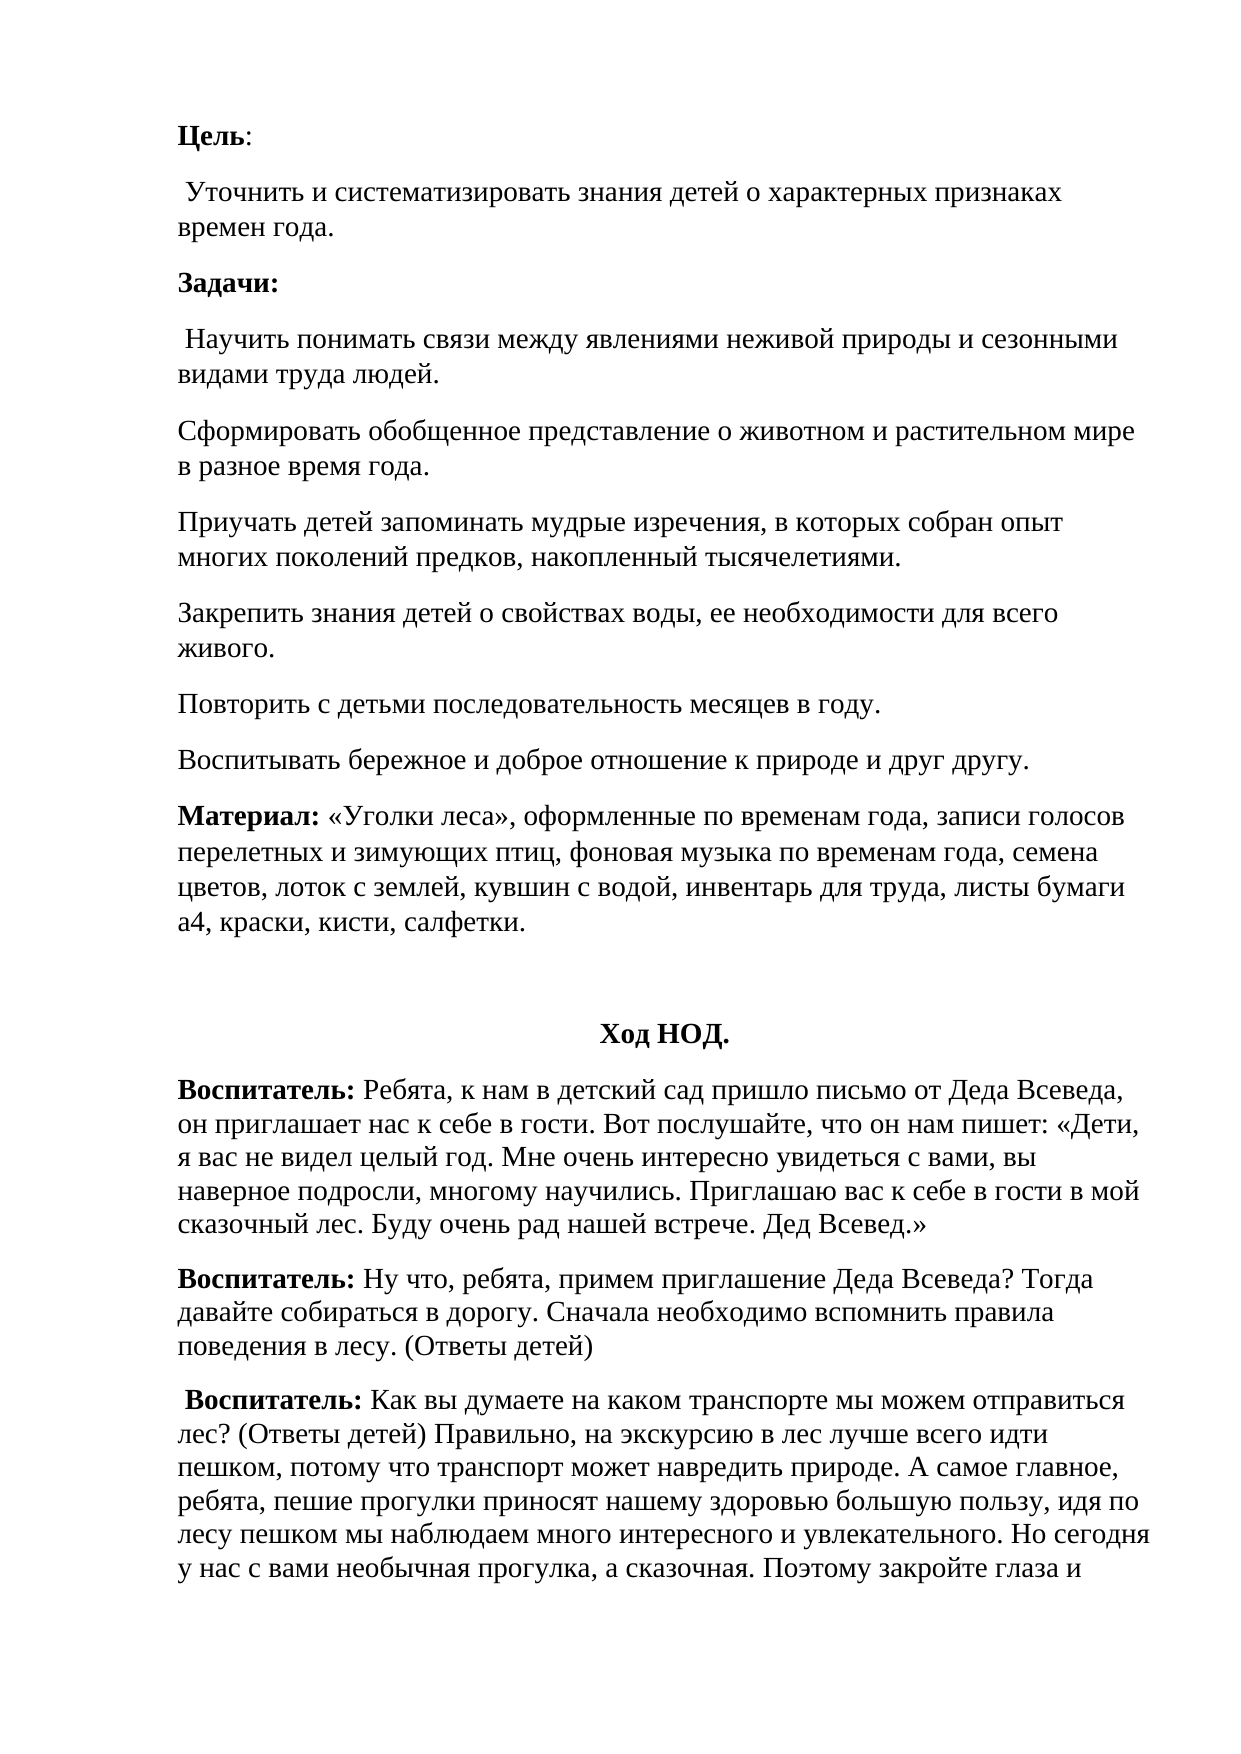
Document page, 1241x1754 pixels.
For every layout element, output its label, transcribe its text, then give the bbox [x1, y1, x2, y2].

text Воспитатель: Ребята, к нам в детский сад пришло письмо от Деда Всеведа, он приглашает нас к себе в гости. Вот послушайте, что он нам пишет: «Дети, я вас не видел целый год. Мне очень интересно увидеться с вами, вы наверное подросли, многому научились. Приглашаю вас к себе в гости в мой сказочный лес. Буду очень рад нашей встрече. Дед Всевед.» [177, 1072, 1152, 1240]
text Повторить с детьми последовательность месяцев в году. [177, 686, 1152, 720]
text Сформировать обобщенное представление о животном и растительном мире в разное время года. [177, 413, 1152, 481]
text Уточнить и систематизировать знания детей о характерных признаках времен года. [177, 174, 1152, 243]
text Закрепить знания детей о свойствах воды, ее необходимости для всего живого. [177, 595, 1152, 664]
text Воспитатель: Ну что, ребята, примем приглашение Деда Всеведа? Тогда давайте собираться в дорогу. Сначала необходимо вспомнить правила поведения в лесу. (Ответы детей) [177, 1261, 1152, 1361]
text Задачи: [177, 265, 1152, 299]
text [177, 1382, 1152, 1583]
text Материал: «Уголки леса», оформленные по временам года, записи голосов перелетных и зимующих птиц, фоновая музыка по временам года, семена цветов, лоток с землей, кувшин с водой, инвентарь для труда, листы бумаги а4, краски, кисти, салфетки. [177, 798, 1152, 938]
text Цель: [177, 118, 1152, 152]
text Ход НОД. [177, 1016, 1152, 1050]
text Научить понимать связи между явлениями неживой природы и сезонными видами труда людей. [177, 321, 1152, 390]
text Воспитывать бережное и доброе отношение к природе и друг другу. [177, 742, 1152, 776]
text Приучать детей запоминать мудрые изречения, в которых собран опыт многих поколений предков, накопленный тысячелетиями. [177, 504, 1152, 573]
